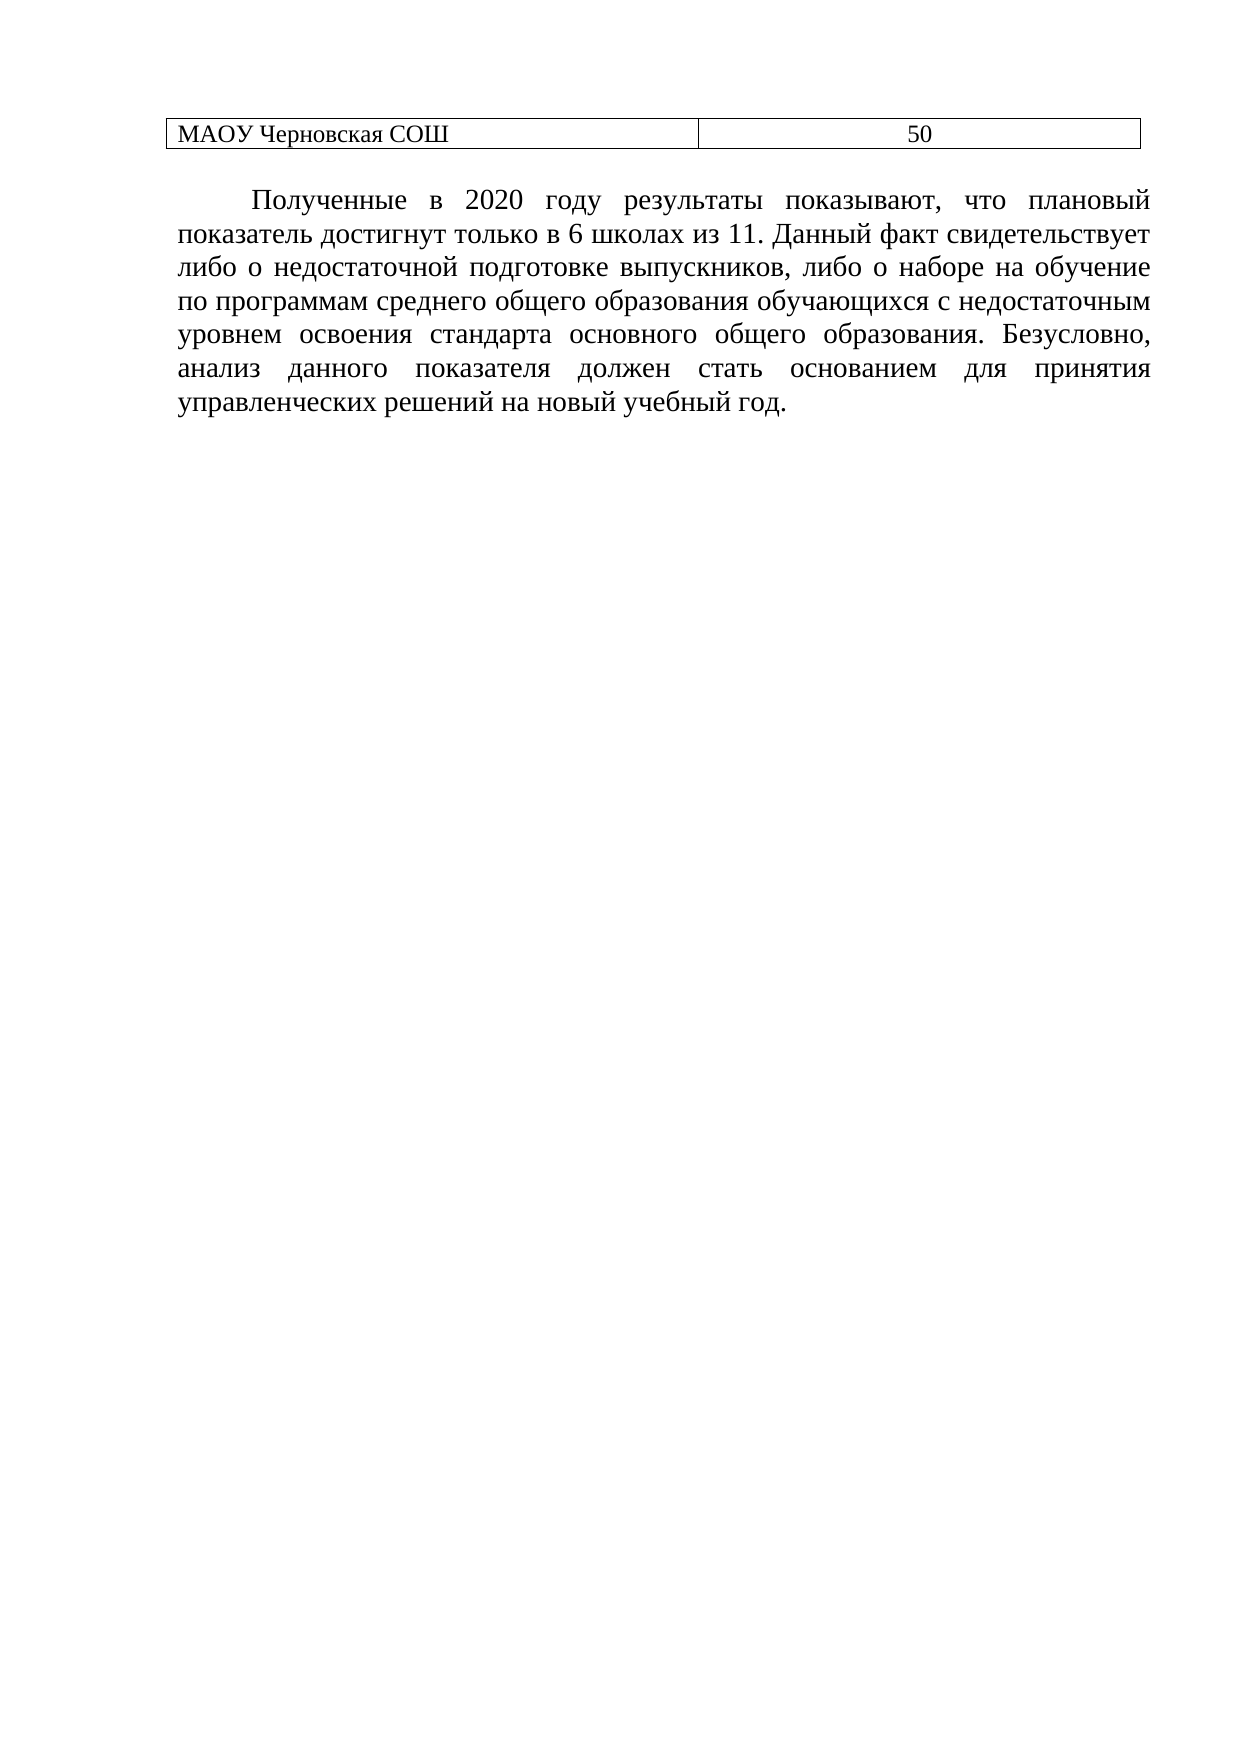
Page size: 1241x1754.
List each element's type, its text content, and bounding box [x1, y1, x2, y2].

table_cell 50 [699, 119, 1140, 148]
text Полученные в 2020 году результаты показывают, что плановый показатель достигнут только в 6 школах из 11. Данный факт свидетельствует либо о недостаточной подготовке выпускников, либо о наборе на обучение по программам среднего общего образования обучающихся с недостаточным уровнем освоения стандарта основного общего образования. Безусловно, анализ данного показателя должен стать основанием для принятия управленческих решений на новый учебный год. [177, 182, 1152, 417]
table_cell МАОУ Черновская СОШ [167, 119, 698, 148]
